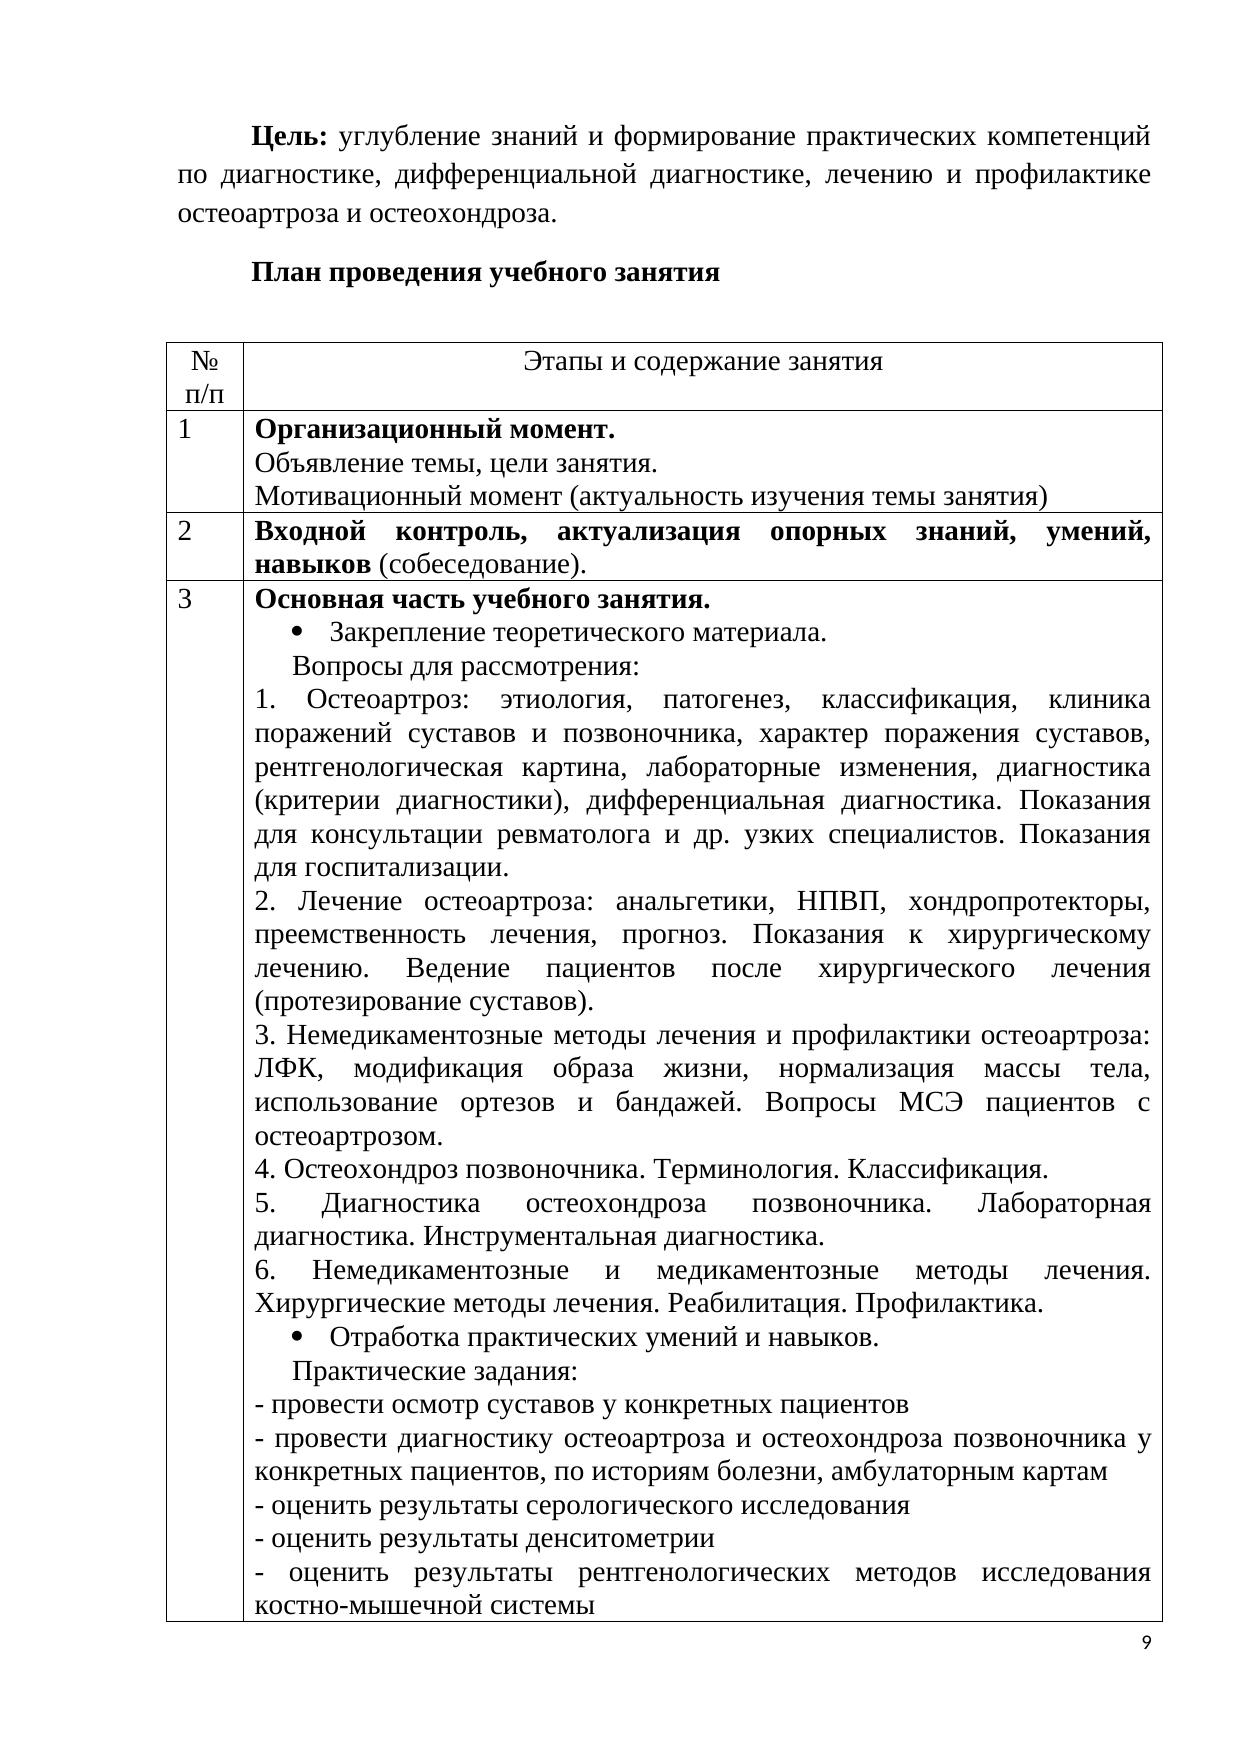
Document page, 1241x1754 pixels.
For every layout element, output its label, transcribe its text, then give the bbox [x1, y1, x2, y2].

text Цель: углубление знаний и формирование практических компетенций по диагностике, дифференциальной диагностике, лечению и профилактике остеоартроза и остеохондроза. [177, 118, 1152, 229]
table_cell 3 [167, 581, 243, 1621]
table_cell 2 [167, 513, 243, 580]
table_cell 1 [167, 411, 243, 512]
table_header № п/п [167, 343, 243, 410]
table_cell Входной контроль, актуализация опорных знаний, умений, навыков (собеседование). [244, 513, 1162, 580]
table_cell Организационный момент. Объявление темы, цели занятия. Мотивационный момент (актуальность изучения темы занятия) [244, 411, 1162, 512]
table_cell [244, 581, 1162, 1621]
text План проведения учебного занятия [177, 254, 1152, 288]
table_header Этапы и содержание занятия [244, 343, 1162, 410]
